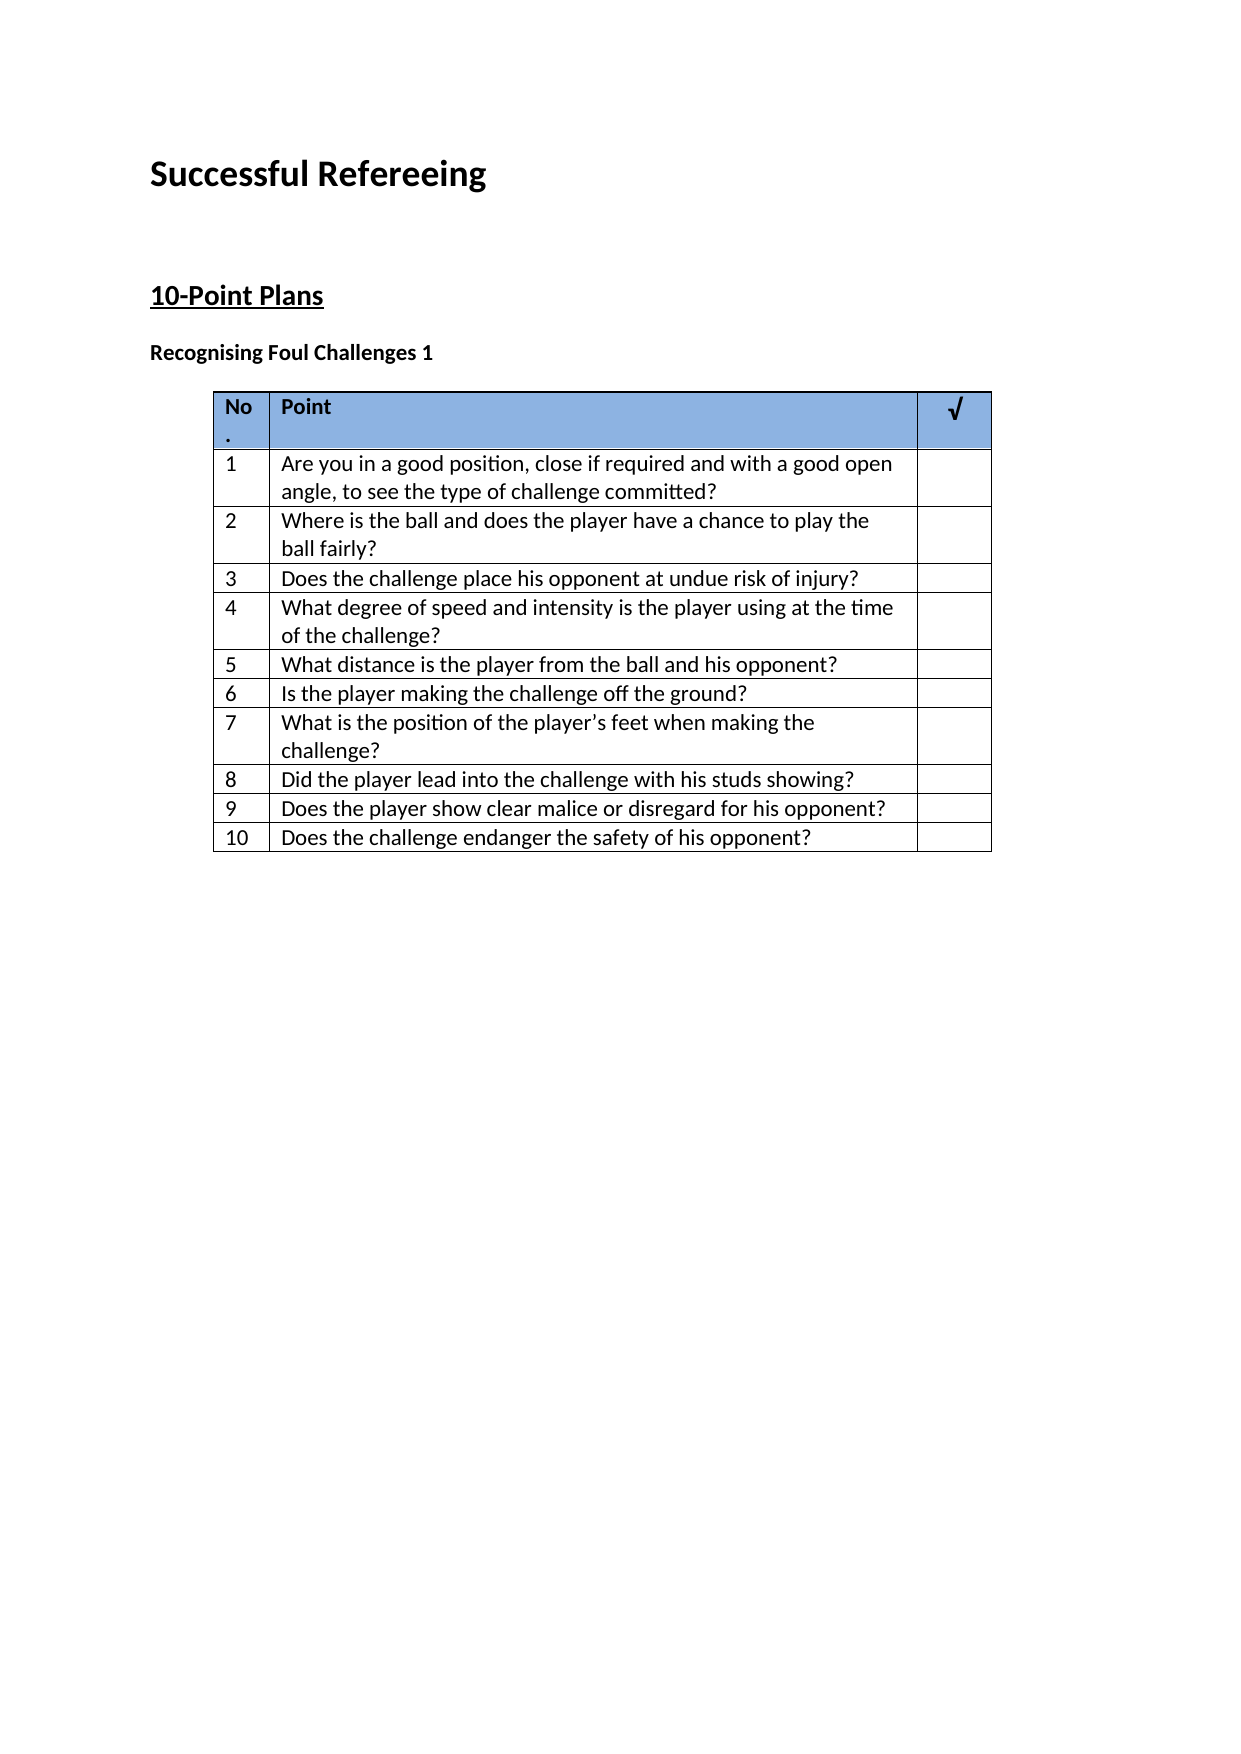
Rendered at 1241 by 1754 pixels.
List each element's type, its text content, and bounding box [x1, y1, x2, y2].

table_cell Where is the ball and does the player have a chance to play the ball fairly? [270, 507, 917, 563]
table_cell Are you in a good position, close if required and with a good open angle, to see the type of challenge committed? [270, 450, 917, 506]
table_cell 7 [214, 708, 269, 764]
table_cell 6 [214, 679, 269, 707]
table_cell 4 [214, 593, 269, 649]
text Recognising Foul Challenges 1 [150, 338, 1090, 366]
table_cell What is the position of the player’s feet when making the challenge? [270, 708, 917, 764]
table_cell 5 [214, 650, 269, 678]
table_cell 3 [214, 564, 269, 592]
table_cell [918, 823, 991, 851]
table_cell Is the player making the challenge off the ground? [270, 679, 917, 707]
table_cell 2 [214, 507, 269, 563]
table_cell [918, 650, 991, 678]
table_header √ [918, 393, 991, 448]
table_cell 8 [214, 765, 269, 793]
table_cell What distance is the player from the ball and his opponent? [270, 650, 917, 678]
table_cell 9 [214, 794, 269, 822]
table_cell [918, 564, 991, 592]
table_header Point [270, 393, 917, 448]
table_header No. [214, 393, 269, 448]
table_cell [918, 507, 991, 563]
table_cell 10 [214, 823, 269, 851]
table_cell Does the challenge place his opponent at undue risk of injury? [270, 564, 917, 592]
table_cell [918, 708, 991, 764]
table_cell Does the challenge endanger the safety of his opponent? [270, 823, 917, 851]
table_cell What degree of speed and intensity is the player using at the time of the challenge? [270, 593, 917, 649]
text 10-Point Plans [150, 277, 1090, 312]
text Successful Refereeing [150, 150, 1090, 196]
table_cell 1 [214, 450, 269, 506]
table_cell [918, 450, 991, 506]
table_cell [918, 593, 991, 649]
table_cell [918, 765, 991, 793]
table_cell [918, 794, 991, 822]
table_cell Does the player show clear malice or disregard for his opponent? [270, 794, 917, 822]
table_cell Did the player lead into the challenge with his studs showing? [270, 765, 917, 793]
table_cell [918, 679, 991, 707]
